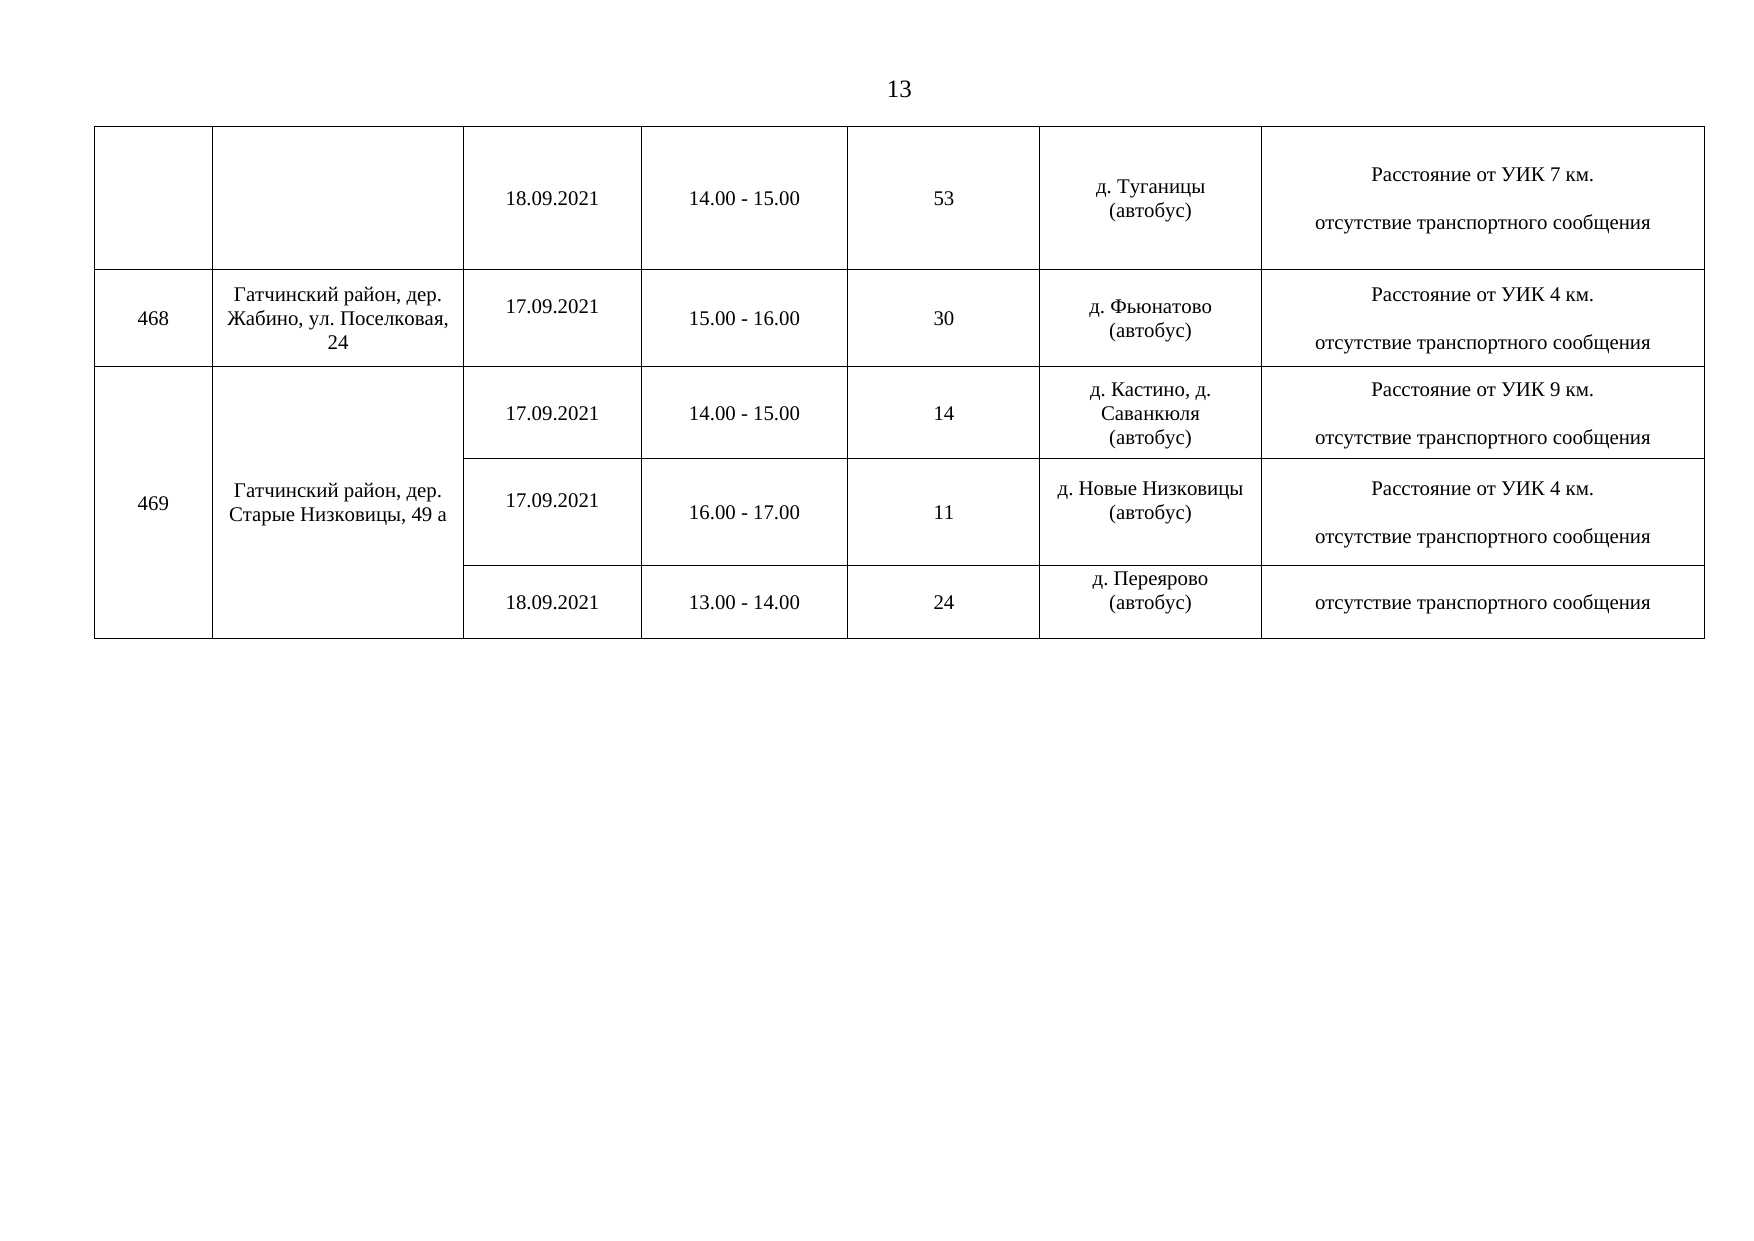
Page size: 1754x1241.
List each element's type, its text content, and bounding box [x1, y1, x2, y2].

table_cell 16.00 - 17.00 [642, 459, 847, 564]
table_cell д. Туганицы (автобус) [1040, 127, 1261, 269]
table_cell 18.09.2021 [464, 566, 641, 638]
table_cell отсутствие транспортного сообщения [1262, 566, 1704, 638]
table_cell Гатчинский район, дер. Старые Низковицы, 49 а [213, 367, 463, 638]
table_cell Расстояние от УИК 7 км. отсутствие транспортного сообщения [1262, 127, 1704, 269]
table_cell 14 [848, 367, 1039, 458]
table_cell д. Кастино, д. Саванкюля (автобус) [1040, 367, 1261, 458]
table_cell д. Новые Низковицы (автобус) [1040, 459, 1261, 564]
table_cell Расстояние от УИК 4 км. отсутствие транспортного сообщения [1262, 459, 1704, 564]
table_cell Расстояние от УИК 9 км. отсутствие транспортного сообщения [1262, 367, 1704, 458]
table_cell 14.00 - 15.00 [642, 367, 847, 458]
table_cell 469 [95, 367, 212, 638]
table_cell 15.00 - 16.00 [642, 270, 847, 366]
table_cell 53 [848, 127, 1039, 269]
table_cell 17.09.2021 [464, 367, 641, 458]
table_cell 17.09.2021 [464, 459, 641, 564]
table_cell 18.09.2021 [464, 127, 641, 269]
table_cell Гатчинский район, дер. Жабино, ул. Поселковая, 24 [213, 270, 463, 366]
table_cell 30 [848, 270, 1039, 366]
table_cell 11 [848, 459, 1039, 564]
table_cell 24 [848, 566, 1039, 638]
table_cell 468 [95, 270, 212, 366]
table_cell 14.00 - 15.00 [642, 127, 847, 269]
table_cell 17.09.2021 [464, 270, 641, 366]
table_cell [1262, 270, 1704, 366]
table_cell д. Переярово (автобус) [1040, 566, 1261, 638]
table_cell 13.00 - 14.00 [642, 566, 847, 638]
table_cell д. Фьюнатово (автобус) [1040, 270, 1261, 366]
